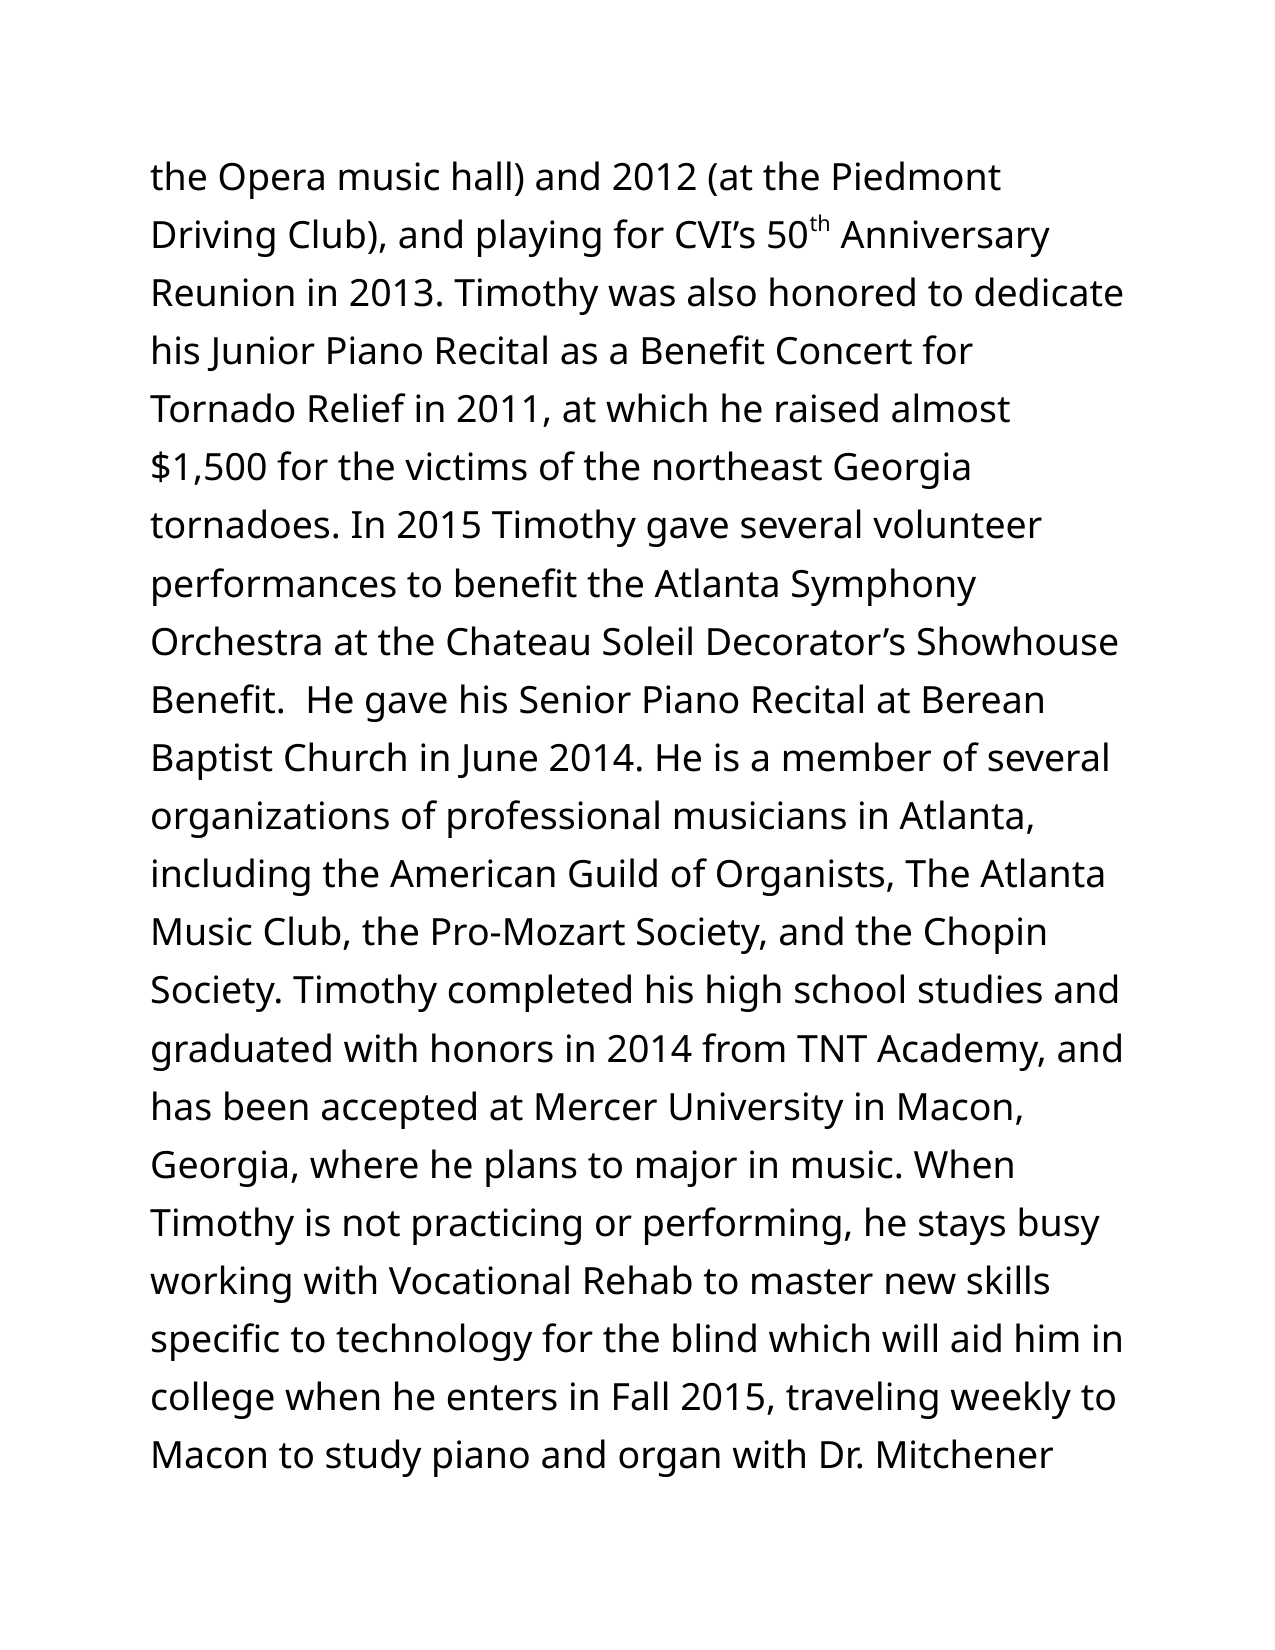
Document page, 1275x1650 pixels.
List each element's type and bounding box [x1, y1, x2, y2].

text [150, 150, 1125, 1480]
